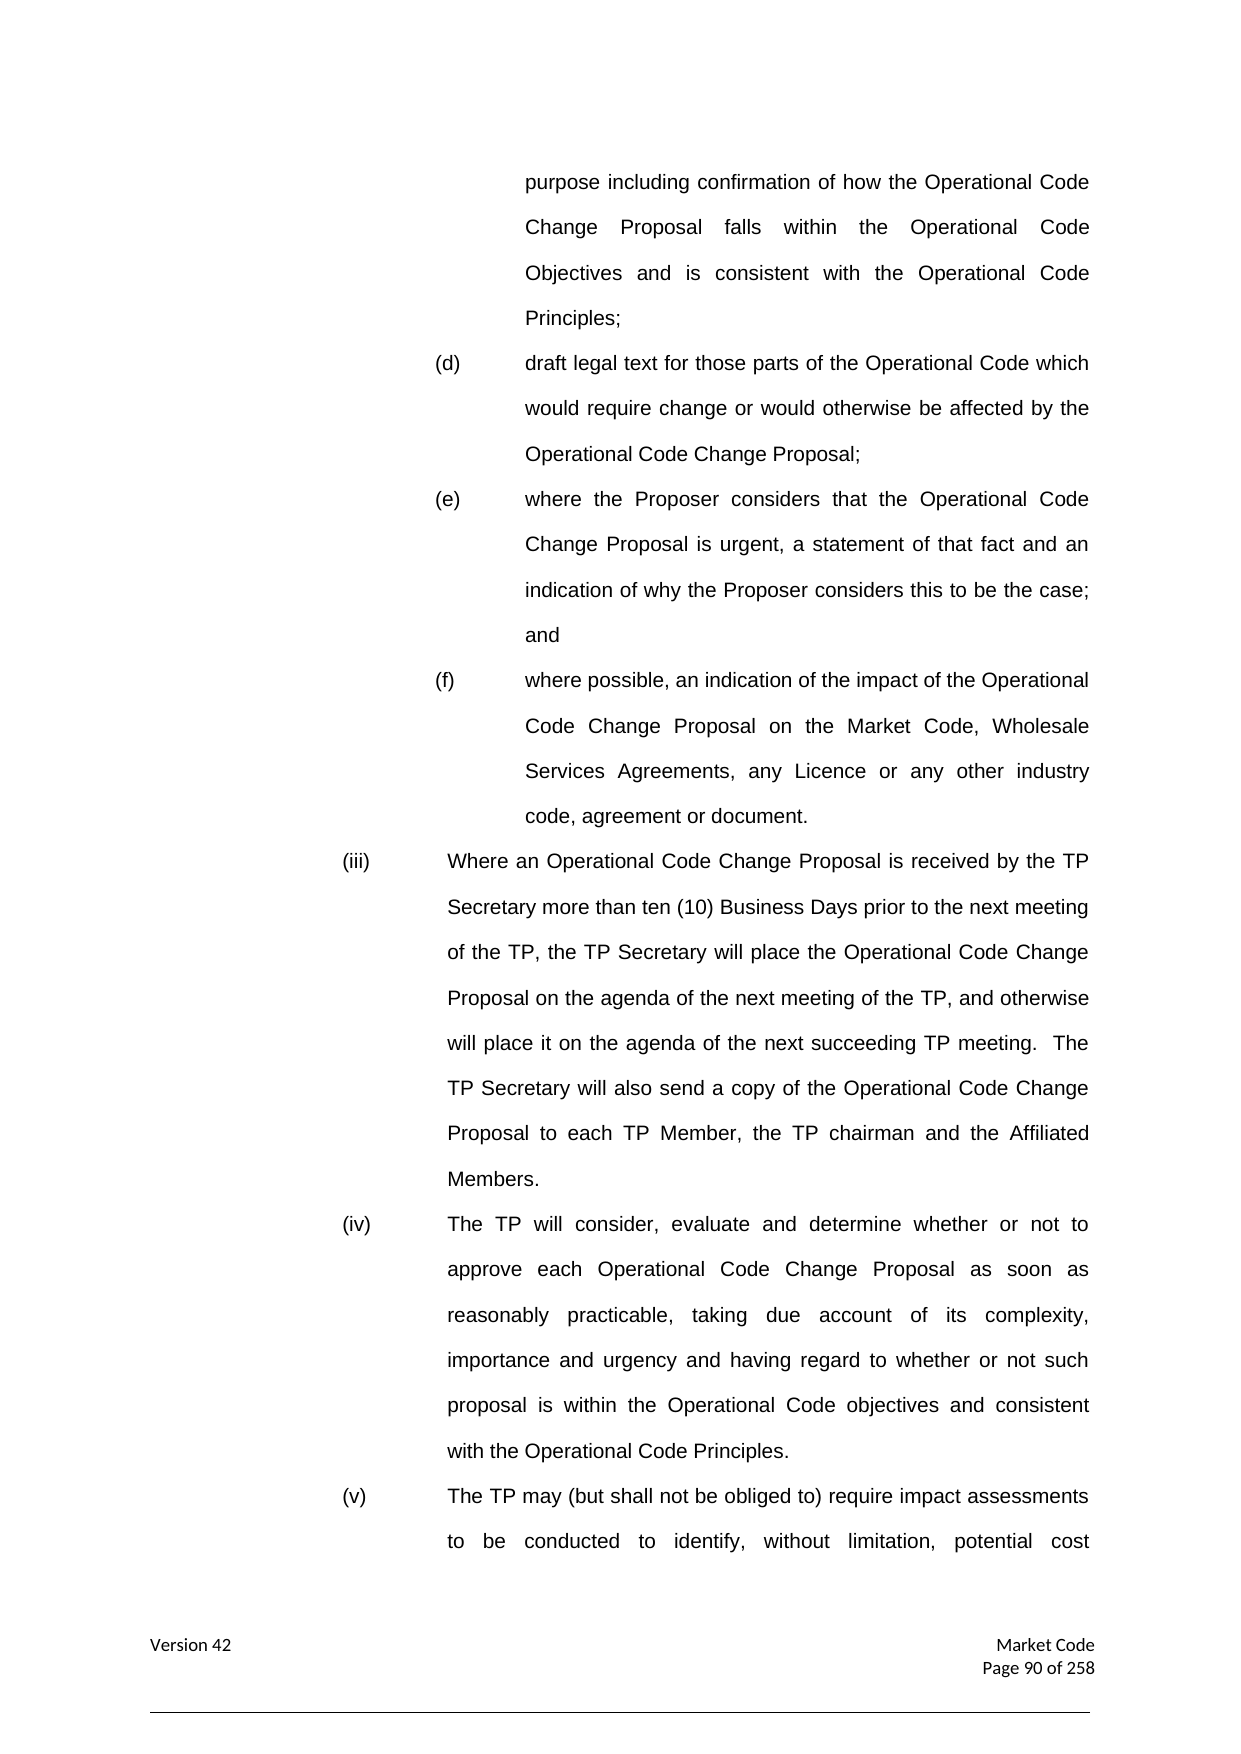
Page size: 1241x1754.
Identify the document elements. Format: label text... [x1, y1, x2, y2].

text (f) where possible, an indication of the impact of the Operational Code Change Proposal on the Market Code, Wholesale Services Agreements, any Licence or any other industry code, agreement or document. [435, 651, 1090, 833]
text Where an Operational Code Change Proposal is received by the TP Secretary more than ten (10) Business Days prior to the next meeting of the TP, the TP Secretary will place the Operational Code Change Proposal on the agenda of the next meeting of the TP, and otherwise will place it on the agenda of the next succeeding TP meeting. The TP Secretary will also send a copy of the Operational Code Change Proposal to each TP Member, the TP chairman and the Affiliated Members. [342, 833, 1090, 1195]
text The TP will consider, evaluate and determine whether or not to approve each Operational Code Change Proposal as soon as reasonably practicable, taking due account of its complexity, importance and urgency and having regard to whether or not such proposal is within the Operational Code objectives and consistent with the Operational Code Principles. [342, 1195, 1090, 1467]
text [342, 1467, 1090, 1558]
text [435, 153, 1090, 334]
text (d) draft legal text for those parts of the Operational Code which would require change or would otherwise be affected by the Operational Code Change Proposal; [435, 334, 1090, 470]
text (e) where the Proposer considers that the Operational Code Change Proposal is urgent, a statement of that fact and an indication of why the Proposer considers this to be the case; and [435, 470, 1090, 651]
